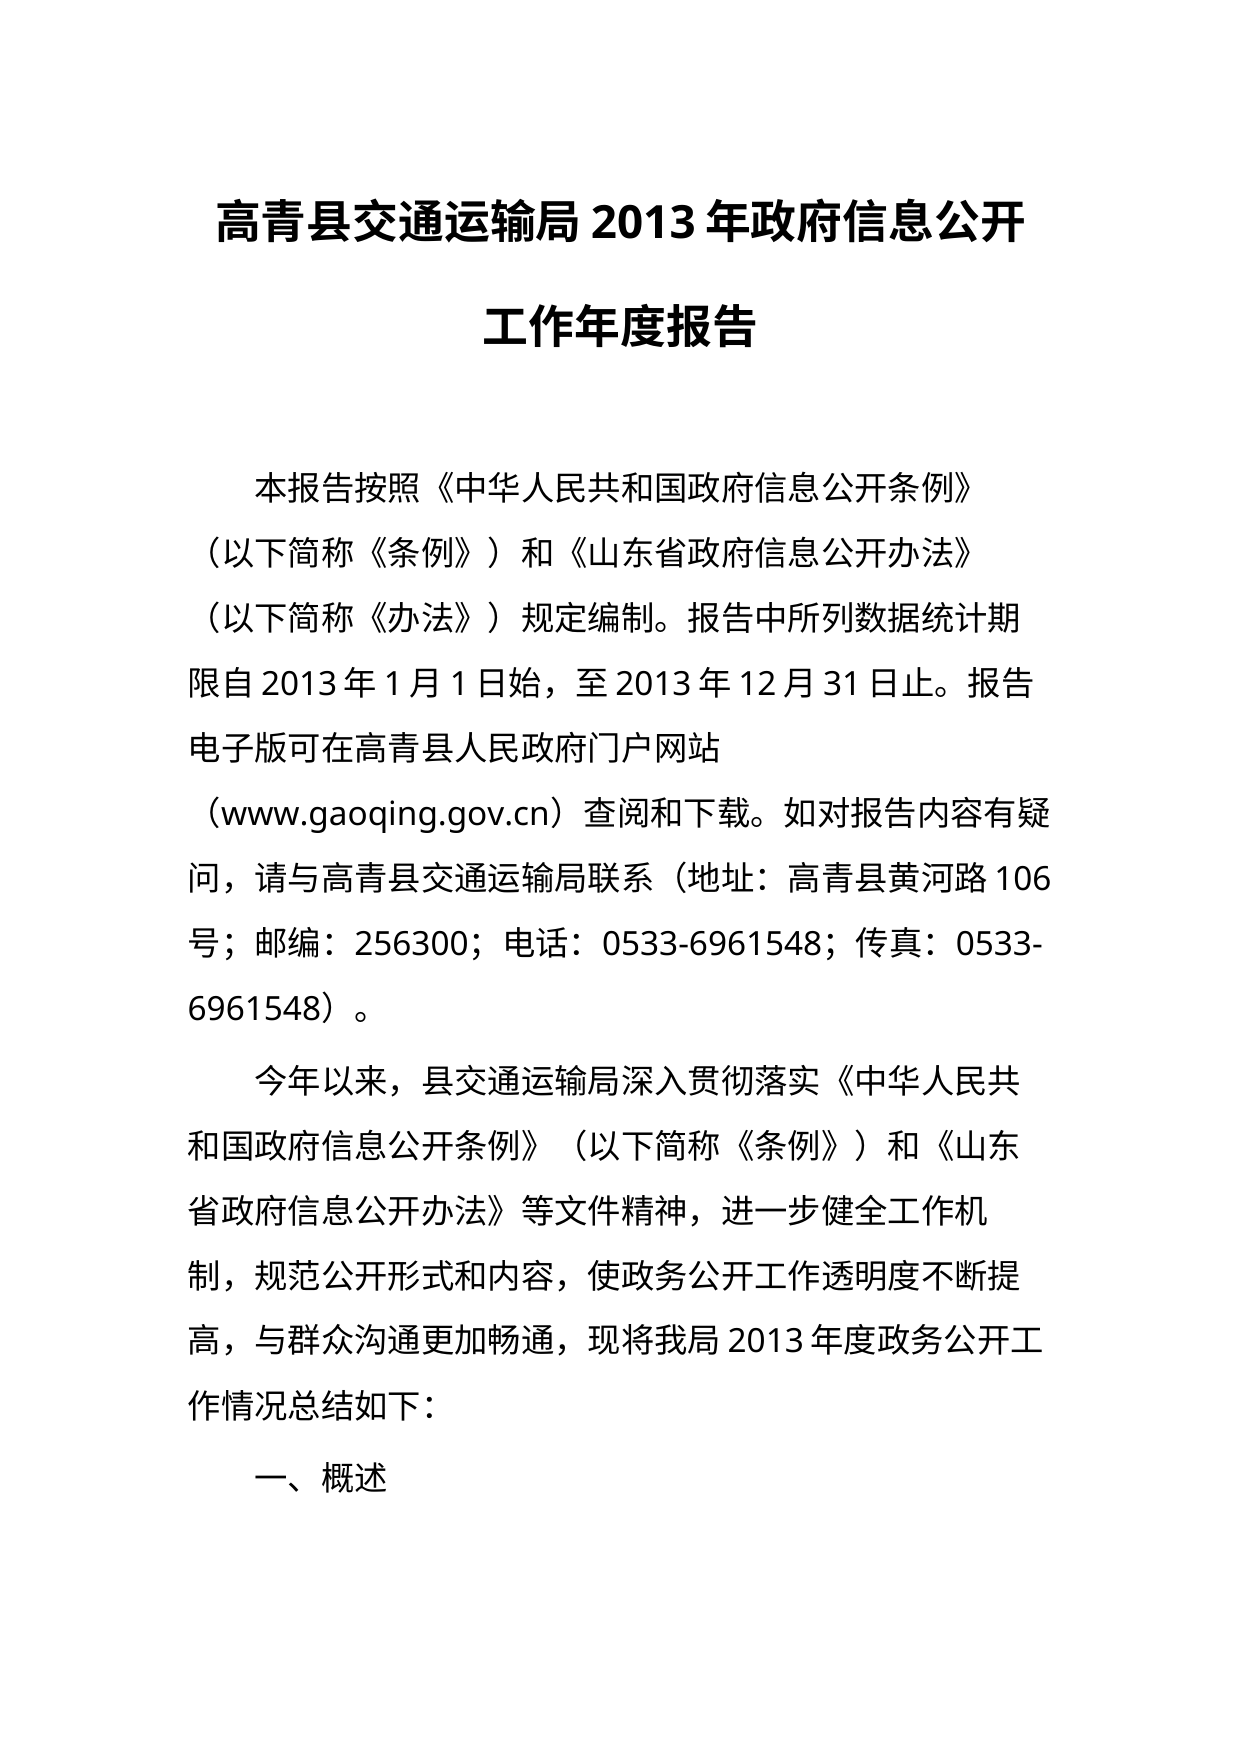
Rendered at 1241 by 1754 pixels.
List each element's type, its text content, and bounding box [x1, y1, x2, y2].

text 工作年度报告 [187, 275, 1053, 373]
text 本报告按照《中华人民共和国政府信息公开条例》（以下简称《条例》）和《山东省政府信息公开办法》（以下简称《办法》）规定编制。报告中所列数据统计期限自2013年1月1日始，至2013年12月31日止。报告电子版可在高青县人民政府门户网站（www.gaoqing.gov.cn）查阅和下载。如对报告内容有疑问，请与高青县交通运输局联系（地址：高青县黄河路106号；邮编：256300；电话：0533-6961548；传真：0533-6961548）。 [187, 453, 1053, 1038]
text 一、概述 [187, 1444, 1053, 1509]
text 高青县交通运输局2013年政府信息公开 [187, 170, 1053, 267]
text 今年以来，县交通运输局深入贯彻落实《中华人民共和国政府信息公开条例》（以下简称《条例》）和《山东省政府信息公开办法》等文件精神，进一步健全工作机制，规范公开形式和内容，使政务公开工作透明度不断提高，与群众沟通更加畅通，现将我局2013年度政务公开工作情况总结如下： [187, 1046, 1053, 1436]
